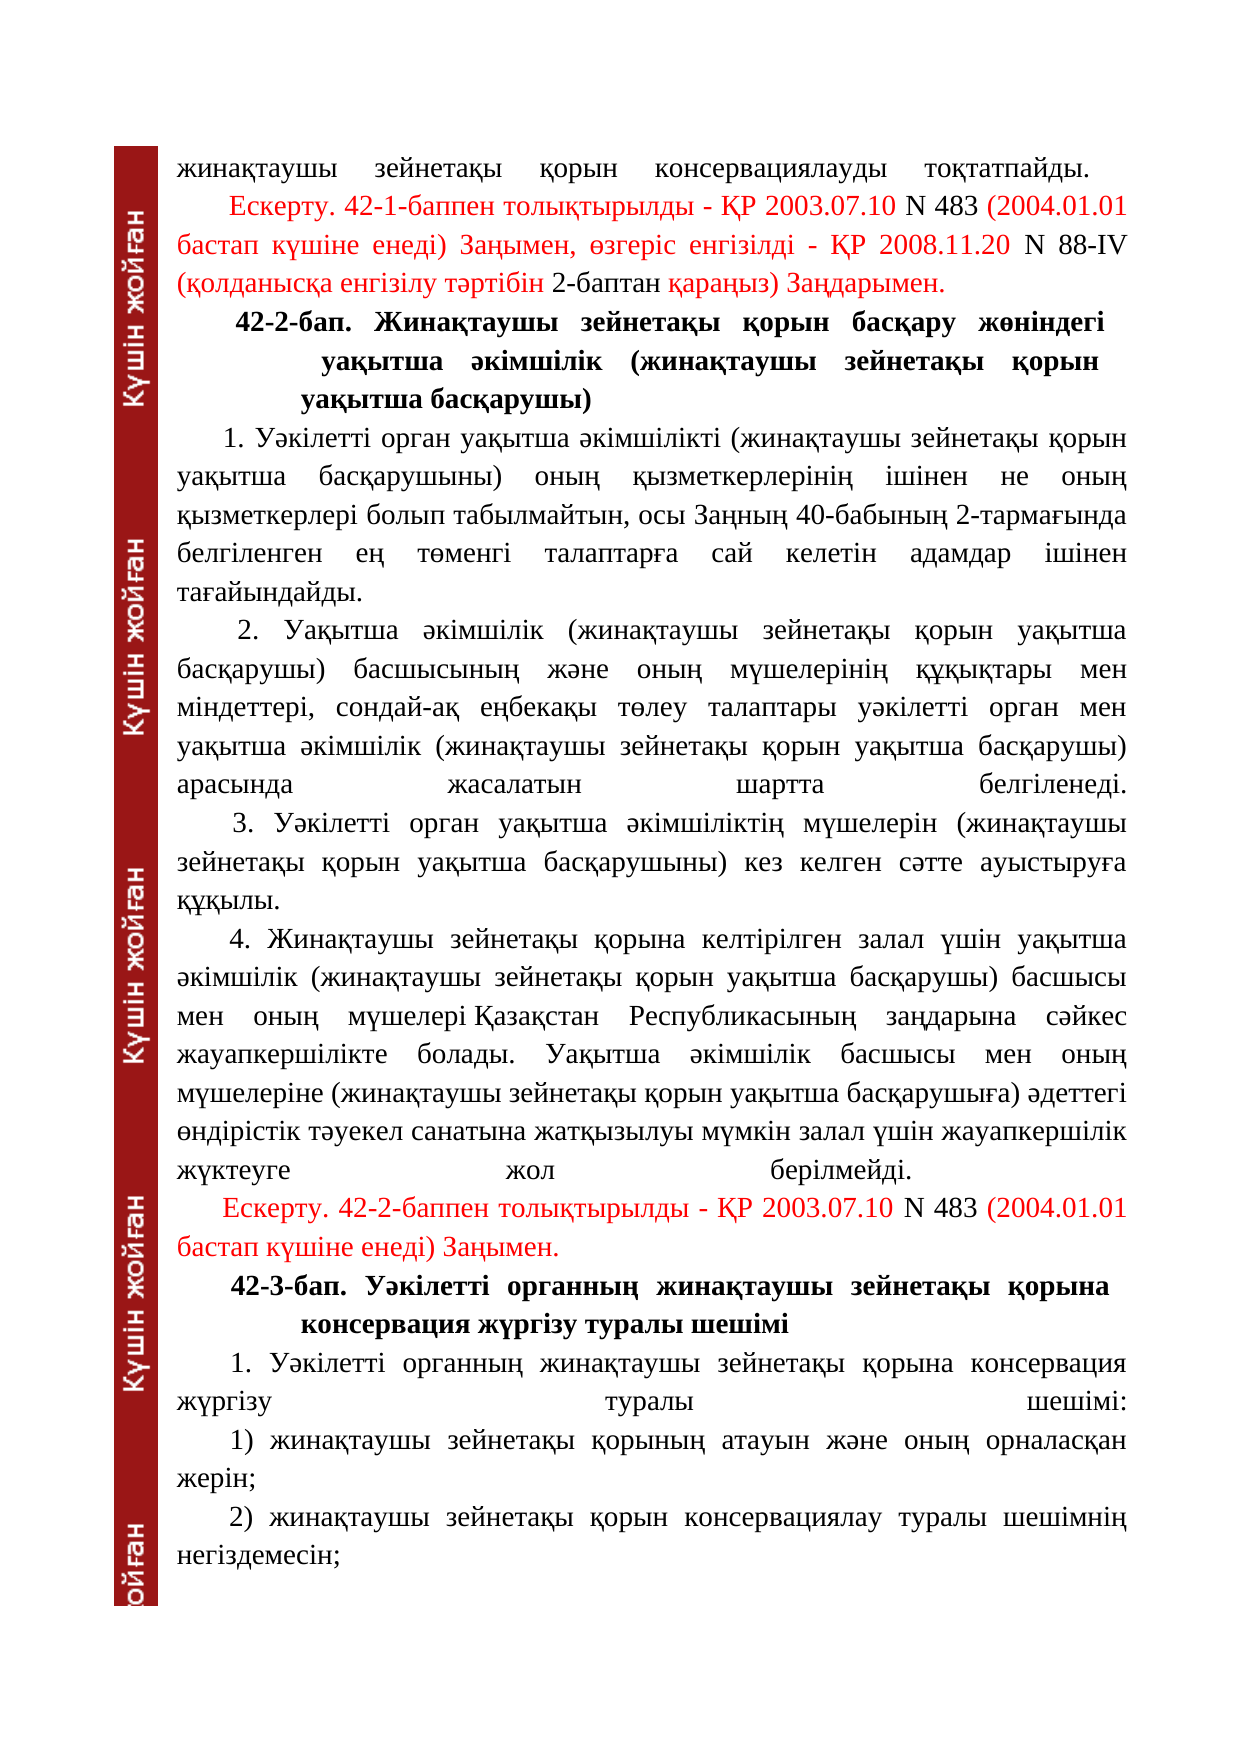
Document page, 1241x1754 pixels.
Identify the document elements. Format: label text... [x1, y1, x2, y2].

picture [114, 299, 158, 304]
text 1. Уәкiлеттi орган уақытша әкiмшiлiктi (жинақтаушы зейнетақы қорын уақытша басқарушыны) оның қызметкерлерiнiң iшiнен не оның қызметкерлерi болып табылмайтын, осы Заңның 40-бабының 2-тармағында белгiленген ең төменгi талаптарға сай келетiн адамдар iшiнен тағайындайды. 2. Уақытша әкiмшiлiк (жинақтаушы зейнетақы қорын уақытша басқарушы) басшысының және оның мүшелерiнiң құқықтары мен мiндеттерi, сондай-ақ еңбекақы төлеу талаптары уәкiлеттi орган мен уақытша әкiмшiлiк (жинақтаушы зейнетақы қорын уақытша басқарушы) арасында жасалатын шартта белгiленедi. 3. Уәкiлеттi орган уақытша әкiмшiлiктiң мүшелерiн (жинақтаушы зейнетақы қорын уақытша басқарушыны) кез келген сәтте ауыстыруға құқылы. 4. Жинақтаушы зейнетақы қорына келтiрiлген залал үшiн уақытша әкiмшiлiк (жинақтаушы зейнетақы қорын уақытша басқарушы) басшысы мен оның мүшелерi Қазақстан Республикасының заңдарына сәйкес жауапкершiлiкте болады. Уақытша әкiмшiлiк басшысы мен оның мүшелерiне (жинақтаушы зейнетақы қорын уақытша басқарушыға) әдеттегi өндiрiстiк тәуекел санатына жатқызылуы мүмкiн залал үшiн жауапкершiлiк жүктеуге жол берiлмейдi. Ескерту. 42-2-баппен толықтырылды - ҚР 2003.07.10 N 483 (2004.01.01 бастап күшіне енеді) Заңымен. [112, 420, 1128, 1263]
picture [114, 1571, 158, 1606]
picture [114, 146, 158, 150]
picture [114, 415, 158, 420]
picture [114, 1340, 158, 1345]
text 42-2-бап. Жинақтаушы зейнетақы қорын басқару жөнiндегi уақытша әкiмшiлiк (жинақтаушы зейнетақы қорын уақытша басқарушы) [112, 304, 1128, 415]
text 42-3-бап. Уәкiлеттi органның жинақтаушы зейнетақы қорына консервация жүргiзу туралы шешiмi [112, 1268, 1128, 1340]
picture [114, 1263, 158, 1268]
